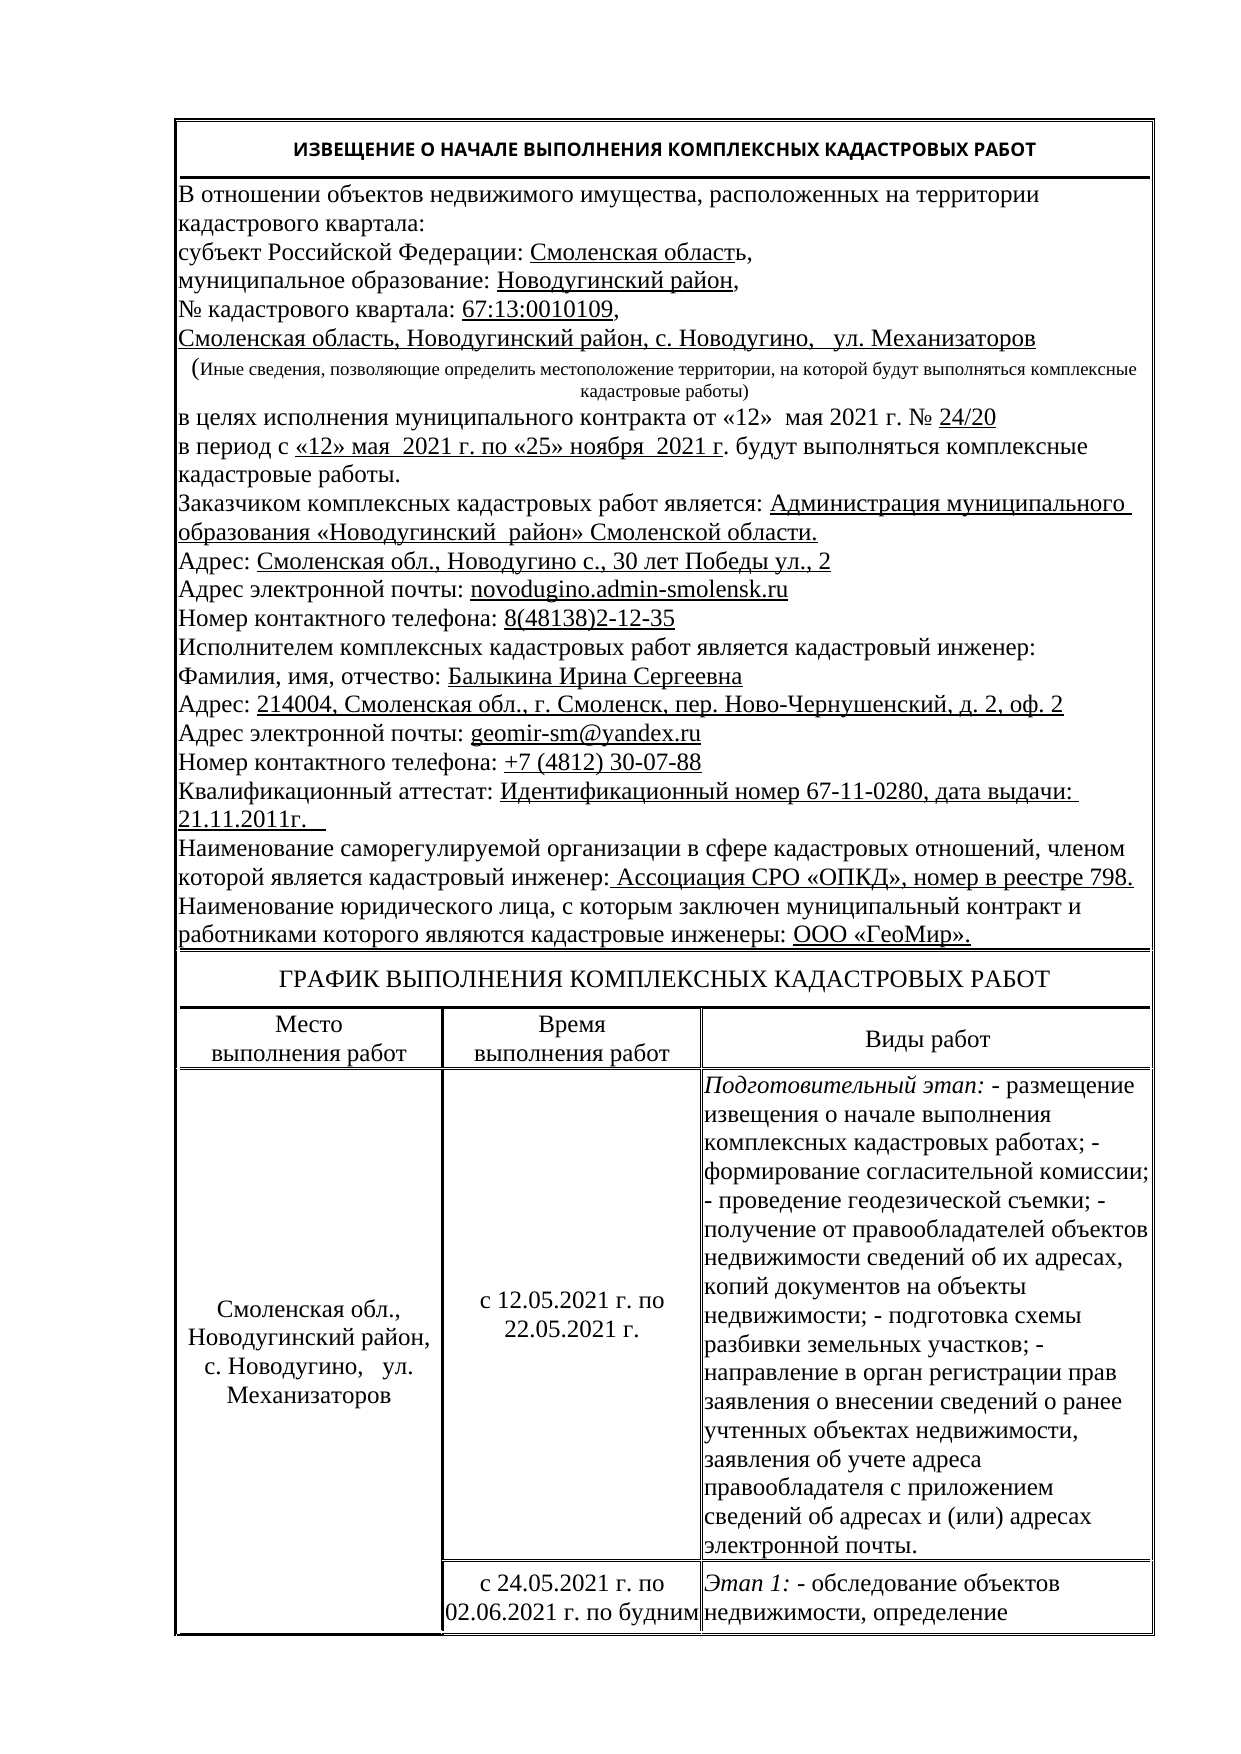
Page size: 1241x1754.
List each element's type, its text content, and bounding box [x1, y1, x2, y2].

table_cell В отношении объектов недвижимого имущества, расположенных на территории кадастрового квартала: субъект Российской Федерации: Смоленская область, муниципальное образование: Новодугинский район, № кадастрового квартала: 67:13:0010109, Смоленская область, Новодугинский район, с. Новодугино, ул. Механизаторов (Иные сведения, позволяющие определить местоположение территории, на которой будут выполняться комплексные кадастровые работы) в целях исполнения муниципального контракта от «12» мая 2021 г. № 24/20 в период с «12» мая 2021 г. по «25» ноября 2021 г. будут выполняться комплексные кадастровые работы. Заказчиком комплексных кадастровых работ является: Администрация муниципального образования «Новодугинский район» Смоленской области. Адрес: Смоленская обл., Новодугино с., 30 лет Победы ул., 2 Адрес электронной почты: novodugino.admin-smolensk.ru Номер контактного телефона: 8(48138)2-12-35 Исполнителем комплексных кадастровых работ является кадастровый инженер: Фамилия, имя, отчество: Балыкина Ирина Сергеевна Адрес: 214004, Смоленская обл., г. Смоленск, пер. Ново-Чернушенский, д. 2, оф. 2 Адрес электронной почты: geomir-sm@yandex.ru Номер контактного телефона: +7 (4812) 30-07-88 Квалификационный аттестат: Идентификационный номер 67-11-0280, дата выдачи: 21.11.2011г. _ Наименование саморегулируемой организации в сфере кадастровых отношений, членом которой является кадастровый инженер: Ассоциация СРО «ОПКД», номер в реестре 798. Наименование юридического лица, с которым заключен муниципальный контракт и работниками которого являются кадастровые инженеры: ООО «ГеоМир». [177, 176, 1152, 948]
table_header ИЗВЕЩЕНИЕ О НАЧАЛЕ ВЫПОЛНЕНИЯ КОМПЛЕКСНЫХ КАДАСТРОВЫХ РАБОТ [177, 122, 1152, 176]
table_cell с 12.05.2021 г. по 22.05.2021 г. [444, 1070, 700, 1559]
table_cell ГРАФИК ВЫПОЛНЕНИЯ КОМПЛЕКСНЫХ КАДАСТРОВЫХ РАБОТ [177, 948, 1152, 1006]
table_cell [442, 1562, 702, 1633]
table_cell Подготовительный этап: - размещение извещения о начале выполнения комплексных кадастровых работах; - формирование согласительной комиссии; - проведение геодезической съемки; - получение от правообладателей объектов недвижимости сведений об их адресах, копий документов на объекты недвижимости; - подготовка схемы разбивки земельных участков; - направление в орган регистрации прав заявления о внесении сведений о ранее учтенных объектах недвижимости, заявления об учете адреса правообладателя с приложением сведений об адресах и (или) адресах электронной почты. [702, 1067, 1153, 1559]
table_cell Смоленская обл., Новодугинский район, с. Новодугино, ул. Механизаторов [176, 1067, 442, 1633]
table_cell Место выполнения работ [177, 1006, 441, 1067]
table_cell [702, 1559, 1153, 1633]
table_cell Виды работ [703, 1006, 1152, 1067]
table_cell Время выполнения работ [444, 1009, 700, 1067]
